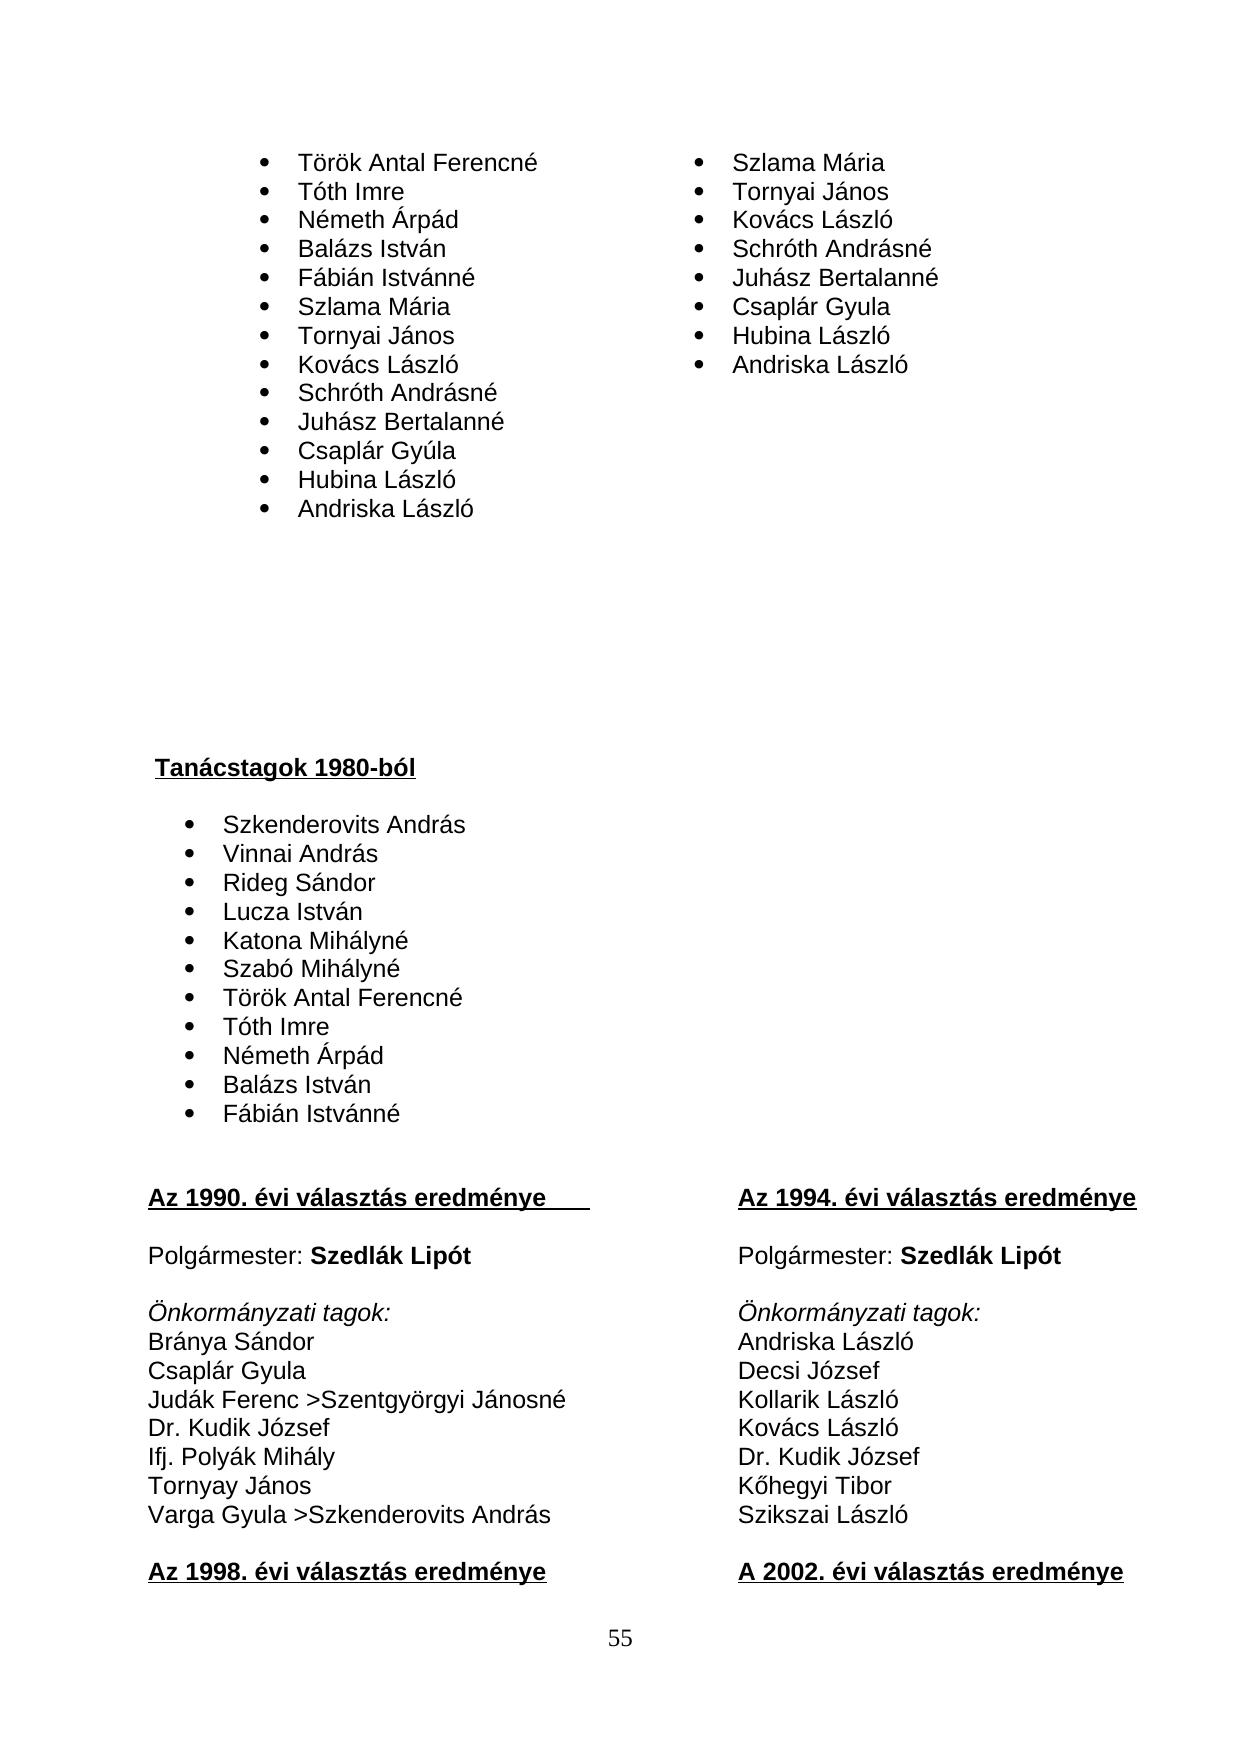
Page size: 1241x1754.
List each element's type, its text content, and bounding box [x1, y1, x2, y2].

list Tornyai János [694, 176, 1141, 205]
list Csaplár Gyúla [260, 436, 620, 465]
list Rideg Sándor [185, 868, 620, 897]
list Juhász Bertalanné [694, 263, 1141, 292]
list Tornyai János [260, 321, 620, 349]
list Kovács László [260, 349, 620, 378]
list Juhász Bertalanné [260, 407, 620, 436]
text Az 1998. évi választás eredménye A 2002. évi választás eredménye [148, 1557, 1141, 1586]
list Hubina László [694, 321, 1141, 349]
text Polgármester: Szedlák Lipót Polgármester: Szedlák Lipót [148, 1241, 1093, 1270]
list Németh Árpád [185, 1041, 620, 1070]
list Csaplár Gyula [694, 292, 1141, 321]
list Schróth Andrásné [694, 234, 1141, 263]
list Németh Árpád [260, 205, 620, 234]
list Szkenderovits András [185, 810, 620, 839]
text Tornyay János Kőhegyi Tibor [148, 1471, 1093, 1500]
list Szlama Mária [694, 148, 1141, 176]
list Szlama Mária [260, 292, 620, 321]
text Önkormányzati tagok: Önkormányzati tagok: [148, 1298, 1093, 1327]
list Andriska László [260, 494, 620, 523]
list Balázs István [260, 234, 620, 263]
list Katona Mihályné [185, 926, 620, 954]
list Tóth Imre [185, 1012, 620, 1041]
text Dr. Kudik József Kovács László [148, 1413, 1093, 1442]
text Csaplár Gyula Decsi József [148, 1356, 1093, 1385]
text Bránya Sándor Andriska László [148, 1327, 1093, 1356]
list Török Antal Ferencné [260, 148, 620, 176]
list Török Antal Ferencné [185, 983, 620, 1012]
text Az 1990. évi választás eredménye Az 1994. évi választás eredménye [148, 1183, 1141, 1212]
list Tóth Imre [260, 176, 620, 205]
list Vinnai András [185, 839, 620, 868]
list Fábián Istvánné [185, 1099, 620, 1128]
list Szabó Mihályné [185, 954, 620, 983]
list Fábián Istvánné [260, 263, 620, 292]
text Ifj. Polyák Mihály Dr. Kudik József [148, 1442, 1093, 1471]
text Judák Ferenc >Szentgyörgyi Jánosné Kollarik László [148, 1385, 1093, 1413]
list Kovács László [694, 205, 1141, 234]
list Schróth Andrásné [260, 378, 620, 407]
list Lucza István [185, 897, 620, 926]
list Andriska László [694, 349, 1141, 378]
list Hubina László [260, 465, 620, 494]
list Balázs István [185, 1070, 620, 1099]
text Varga Gyula >Szkenderovits András Szikszai László [148, 1500, 1093, 1528]
text Tanácstagok 1980-ból [148, 753, 620, 781]
